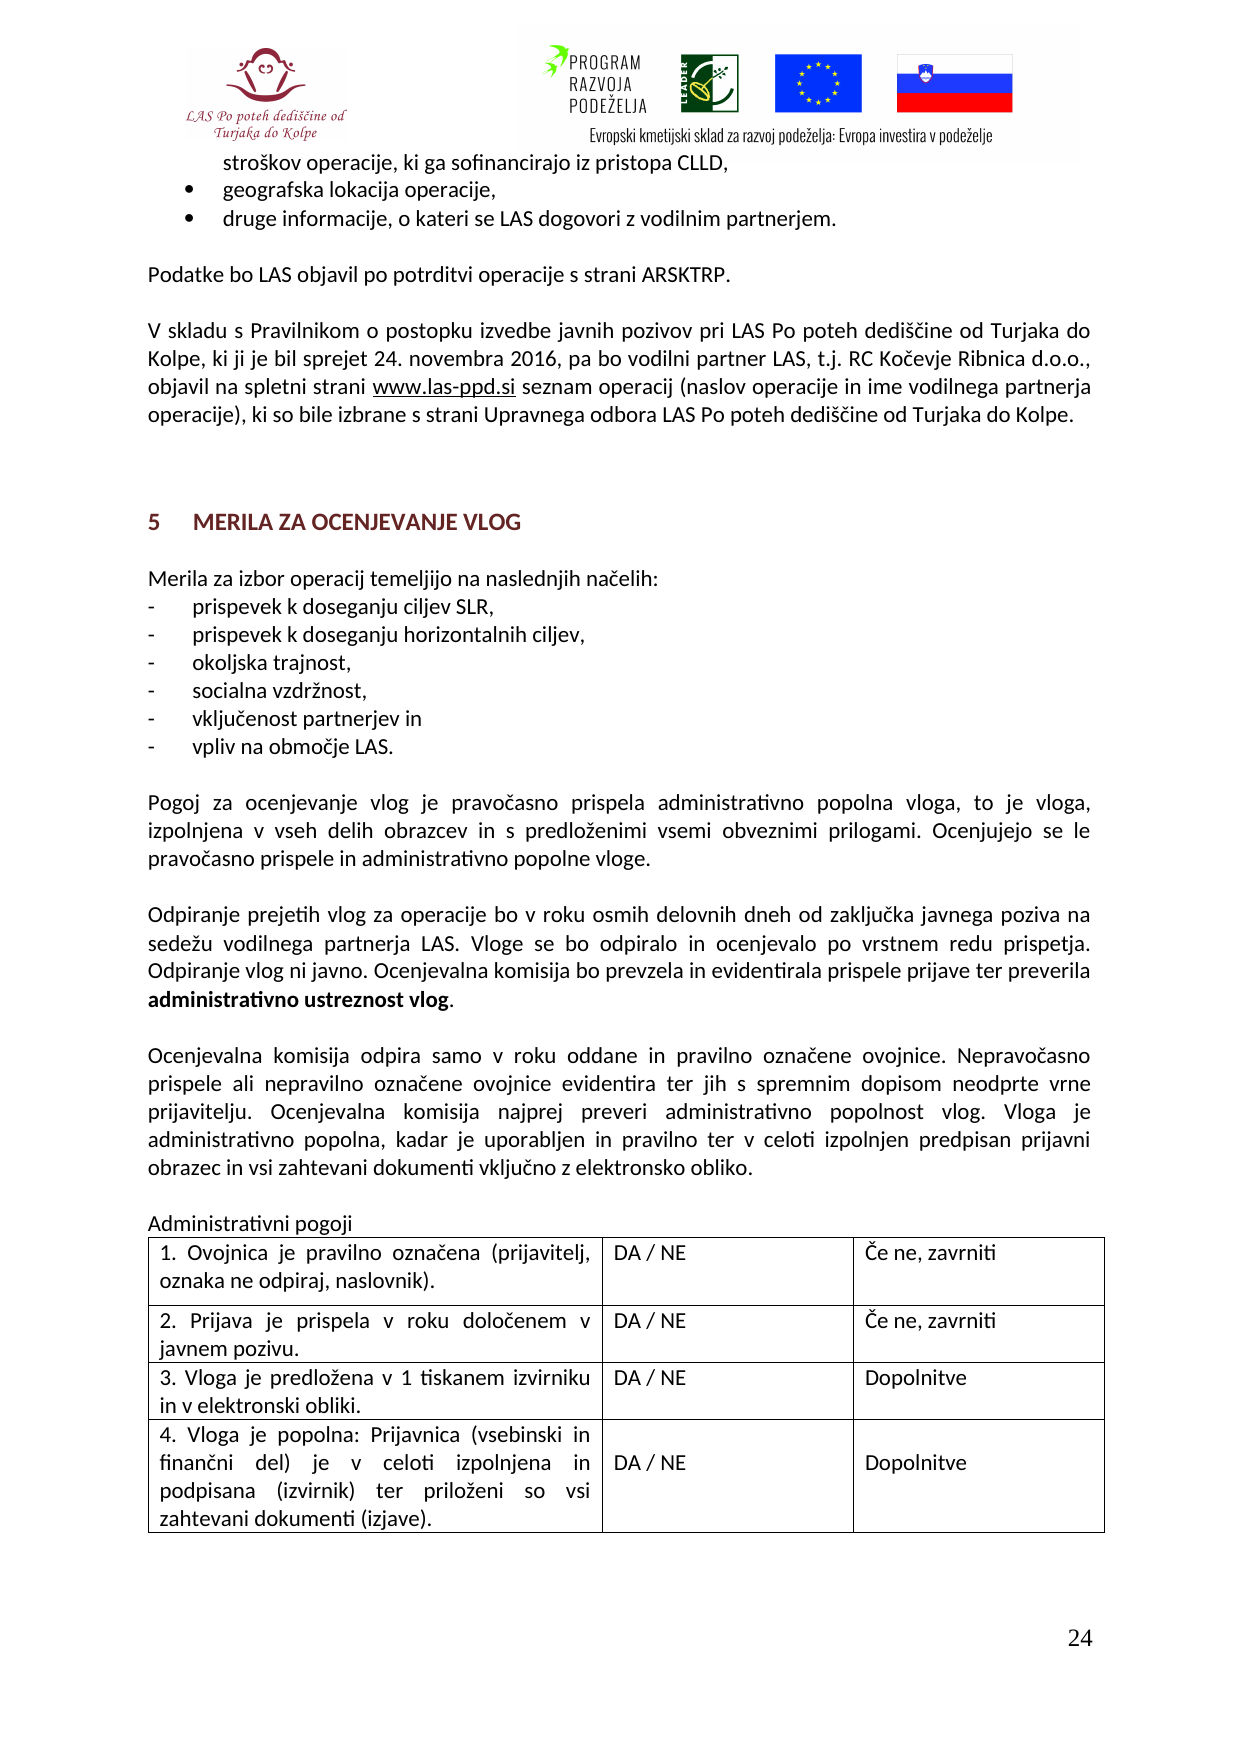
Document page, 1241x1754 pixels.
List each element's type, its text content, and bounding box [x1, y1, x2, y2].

list vključenost partnerjev in [148, 704, 1093, 732]
table_cell DA / NE [603, 1363, 853, 1419]
table_cell 4. Vloga je popolna: Prijavnica (vsebinski in finančni del) je v celoti izpolnjena in podpisana (izvirnik) ter priloženi so vsi zahtevani dokumenti (izjave). [149, 1420, 602, 1532]
text Podatke bo LAS objavil po potrditvi operacije s strani ARSKTRP. [148, 260, 1093, 288]
table_header Če ne, zavrniti [854, 1238, 1104, 1305]
table_cell Dopolnitve [854, 1363, 1104, 1419]
table_cell 2. Prijava je prispela v roku določenem v javnem pozivu. [149, 1306, 602, 1362]
text Ocenjevalna komisija odpira samo v roku oddane in pravilno označene ovojnice. Nepravočasno prispele ali nepravilno označene ovojnice evidentira ter jih s spremnim dopisom neodprte vrne prijavitelju. Ocenjevalna komisija najprej preveri administrativno popolnost vlog. Vloga je administrativno popolna, kadar je uporabljen in pravilno ter v celoti izpolnjen predpisan prijavni obrazec in vsi zahtevani dokumenti vključno z elektronsko obliko. [148, 1041, 1093, 1181]
list okoljska trajnost, [148, 648, 1093, 676]
table_cell DA / NE [603, 1306, 853, 1362]
table_cell DA / NE [603, 1420, 853, 1532]
text Administrativni pogoji [148, 1209, 1093, 1237]
table_cell 3. Vloga je predložena v 1 tiskanem izvirniku in v elektronski obliki. [149, 1363, 602, 1419]
list socialna vzdržnost, [148, 676, 1093, 704]
picture [517, 25, 1080, 148]
subtitle MERILA ZA OCENJEVANJE VLOG [148, 506, 1093, 536]
table_header 1. Ovojnica je pravilno označena (prijavitelj, oznaka ne odpiraj, naslovnik). [149, 1238, 602, 1305]
text Merila za izbor operacij temeljijo na naslednjih načelih: [148, 564, 1091, 592]
table_header DA / NE [603, 1238, 853, 1305]
text Odpiranje prejetih vlog za operacije bo v roku osmih delovnih dneh od zaključka javnega poziva na sedežu vodilnega partnerja LAS. Vloge se bo odpiralo in ocenjevalo po vrstnem redu prispetja. Odpiranje vlog ni javno. Ocenjevalna komisija bo prevzela in evidentirala prispele prijave ter preverila administrativno ustreznost vlog. [148, 901, 1093, 1013]
list prispevek k doseganju ciljev SLR, [148, 592, 1093, 620]
list višino odobrenega zneska sofinanciranja ter stopnja sofinanciranja skupnih upravičenih stroškov operacije, ki ga sofinancirajo iz pristopa CLLD, [185, 148, 1093, 176]
list prispevek k doseganju horizontalnih ciljev, [148, 620, 1093, 648]
text V skladu s Pravilnikom o postopku izvedbe javnih pozivov pri LAS Po poteh dediščine od Turjaka do Kolpe, ki ji je bil sprejet 24. novembra 2016, pa bo vodilni partner LAS, t.j. RC Kočevje Ribnica d.o.o., objavil na spletni strani www.las-ppd.si seznam operacij (naslov operacije in ime vodilnega partnerja operacije), ki so bile izbrane s strani Upravnega odbora LAS Po poteh dediščine od Turjaka do Kolpe. [148, 316, 1093, 428]
list vpliv na območje LAS. [148, 732, 1093, 761]
picture [186, 48, 347, 141]
table_cell Dopolnitve [854, 1420, 1104, 1532]
text Pogoj za ocenjevanje vlog je pravočasno prispela administrativno popolna vloga, to je vloga, izpolnjena v vseh delih obrazcev in s predloženimi vsemi obveznimi prilogami. Ocenjujejo se le pravočasno prispele in administrativno popolne vloge. [148, 788, 1093, 873]
list druge informacije, o kateri se LAS dogovori z vodilnim partnerjem. [185, 204, 1093, 232]
list geografska lokacija operacije, [185, 176, 1093, 204]
table_cell Če ne, zavrniti [854, 1306, 1104, 1362]
